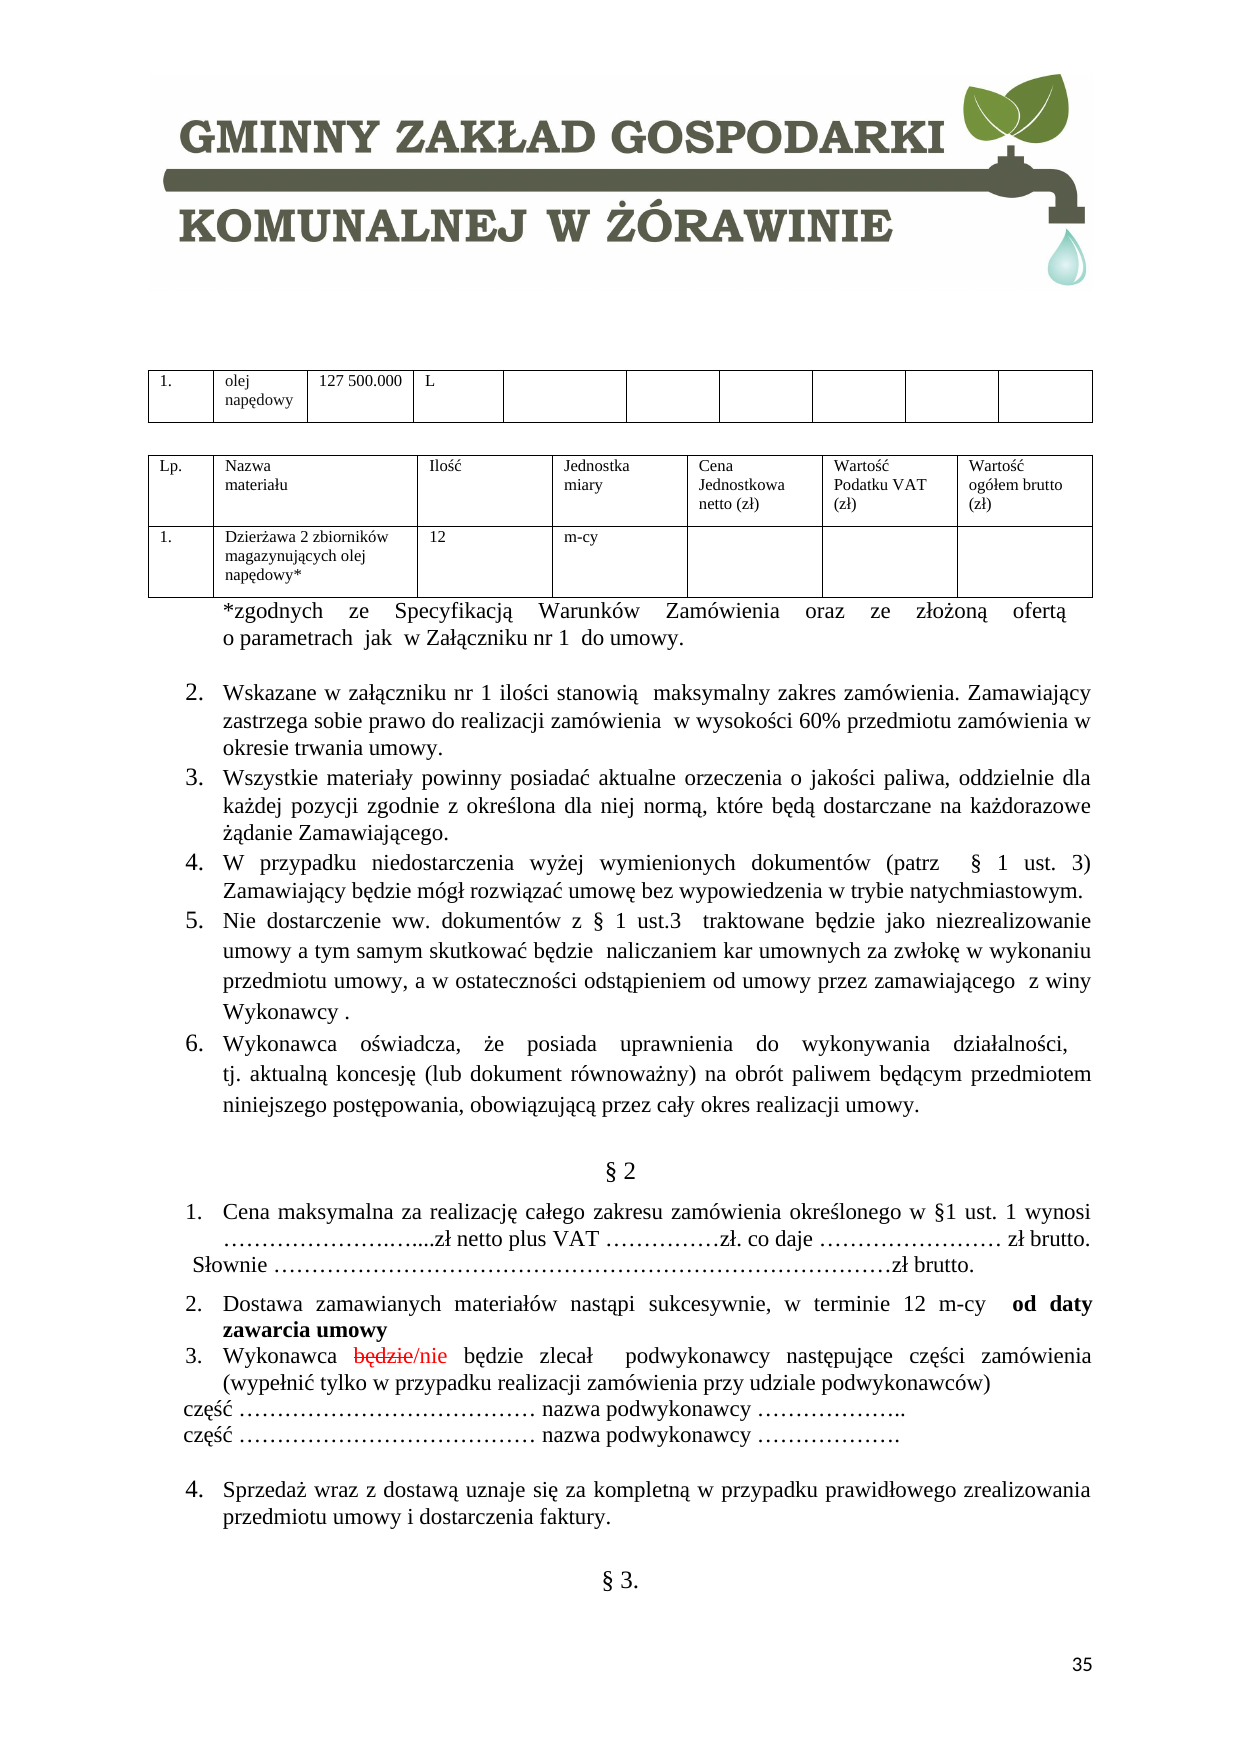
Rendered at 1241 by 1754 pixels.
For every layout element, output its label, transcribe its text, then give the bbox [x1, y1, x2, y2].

table_cell [504, 371, 626, 422]
text część ………………………………… nazwa podwykonawcy ………………. [183, 1422, 1093, 1448]
table_cell [906, 371, 998, 422]
text *zgodnych ze Specyfikacją Warunków Zamówienia oraz ze złożoną ofertą o parametrach jak w Załączniku nr 1 do umowy. [223, 598, 1093, 650]
table_cell [999, 371, 1092, 422]
table_header Wartość Podatku VAT (zł) [823, 456, 957, 526]
list Wskazane w załączniku nr 1 ilości stanowią maksymalny zakres zamówienia. Zamawiający zastrzega sobie prawo do realizacji zamówienia w wysokości 60% przedmiotu zamówienia w okresie trwania umowy. [185, 677, 1093, 761]
table_header Lp. [149, 456, 213, 526]
table_cell [958, 527, 1092, 597]
list Wykonawca będzie/nie będzie zlecał podwykonawcy następujące części zamówienia (wypełnić tylko w przypadku realizacji zamówienia przy udziale podwykonawców) [185, 1342, 1093, 1395]
table_cell [813, 371, 905, 422]
text Słownie ………………………………………………………………………zł brutto. [192, 1251, 1093, 1277]
table_cell [720, 371, 812, 422]
table_cell 127 500.000 [308, 371, 413, 422]
table_cell [823, 527, 957, 597]
list Cena maksymalna za realizację całego zakresu zamówienia określonego w §1 ust. 1 wynosi ………………….…....zł netto plus VAT ……………zł. co daje …………………… zł brutto. [185, 1198, 1093, 1251]
table_header Nazwa materiału [214, 456, 417, 526]
list W przypadku niedostarczenia wyżej wymienionych dokumentów (patrz § 1 ust. 3) Zamawiający będzie mógł rozwiązać umowę bez wypowiedzenia w trybie natychmiastowym. [185, 847, 1093, 903]
text § 3. [148, 1565, 1093, 1593]
table_header Jednostka miary [553, 456, 687, 526]
table_cell 1. [149, 527, 213, 597]
table_cell L [414, 371, 503, 422]
table_cell Dzierżawa 2 zbiorników magazynujących olej napędowy* [214, 527, 417, 597]
text część ………………………………… nazwa podwykonawcy ……………….. [183, 1395, 1093, 1422]
table_cell olej napędowy [214, 371, 307, 422]
table_cell [627, 371, 719, 422]
list Nie dostarczenie ww. dokumentów z § 1 ust.3 traktowane będzie jako niezrealizowanie umowy a tym samym skutkować będzie naliczaniem kar umownych za zwłokę w wykonaniu przedmiotu umowy, a w ostateczności odstąpieniem od umowy przez zamawiającego z winy Wykonawcy . [185, 905, 1093, 1024]
text § 2 [148, 1156, 1093, 1185]
list Wykonawca oświadcza, że posiada uprawnienia do wykonywania działalności, tj. aktualną koncesję (lub dokument równoważny) na obrót paliwem będącym przedmiotem niniejszego postępowania, obowiązującą przez cały okres realizacji umowy. [185, 1028, 1093, 1117]
picture [147, 73, 1093, 291]
table_cell m-cy [553, 527, 687, 597]
table_cell [688, 527, 822, 597]
list Dostawa zamawianych materiałów nastąpi sukcesywnie, w terminie 12 m-cy od daty zawarcia umowy [185, 1290, 1093, 1342]
table_cell 12 [418, 527, 552, 597]
list Wszystkie materiały powinny posiadać aktualne orzeczenia o jakości paliwa, oddzielnie dla każdej pozycji zgodnie z określona dla niej normą, które będą dostarczane na każdorazowe żądanie Zamawiającego. [185, 762, 1093, 846]
list Sprzedaż wraz z dostawą uznaje się za kompletną w przypadku prawidłowego zrealizowania przedmiotu umowy i dostarczenia faktury. [185, 1474, 1093, 1529]
table_header Cena Jednostkowa netto (zł) [688, 456, 822, 526]
table_header Ilość [418, 456, 552, 526]
table_header Wartość ogółem brutto (zł) [958, 456, 1092, 526]
table_cell 1. [149, 371, 213, 422]
